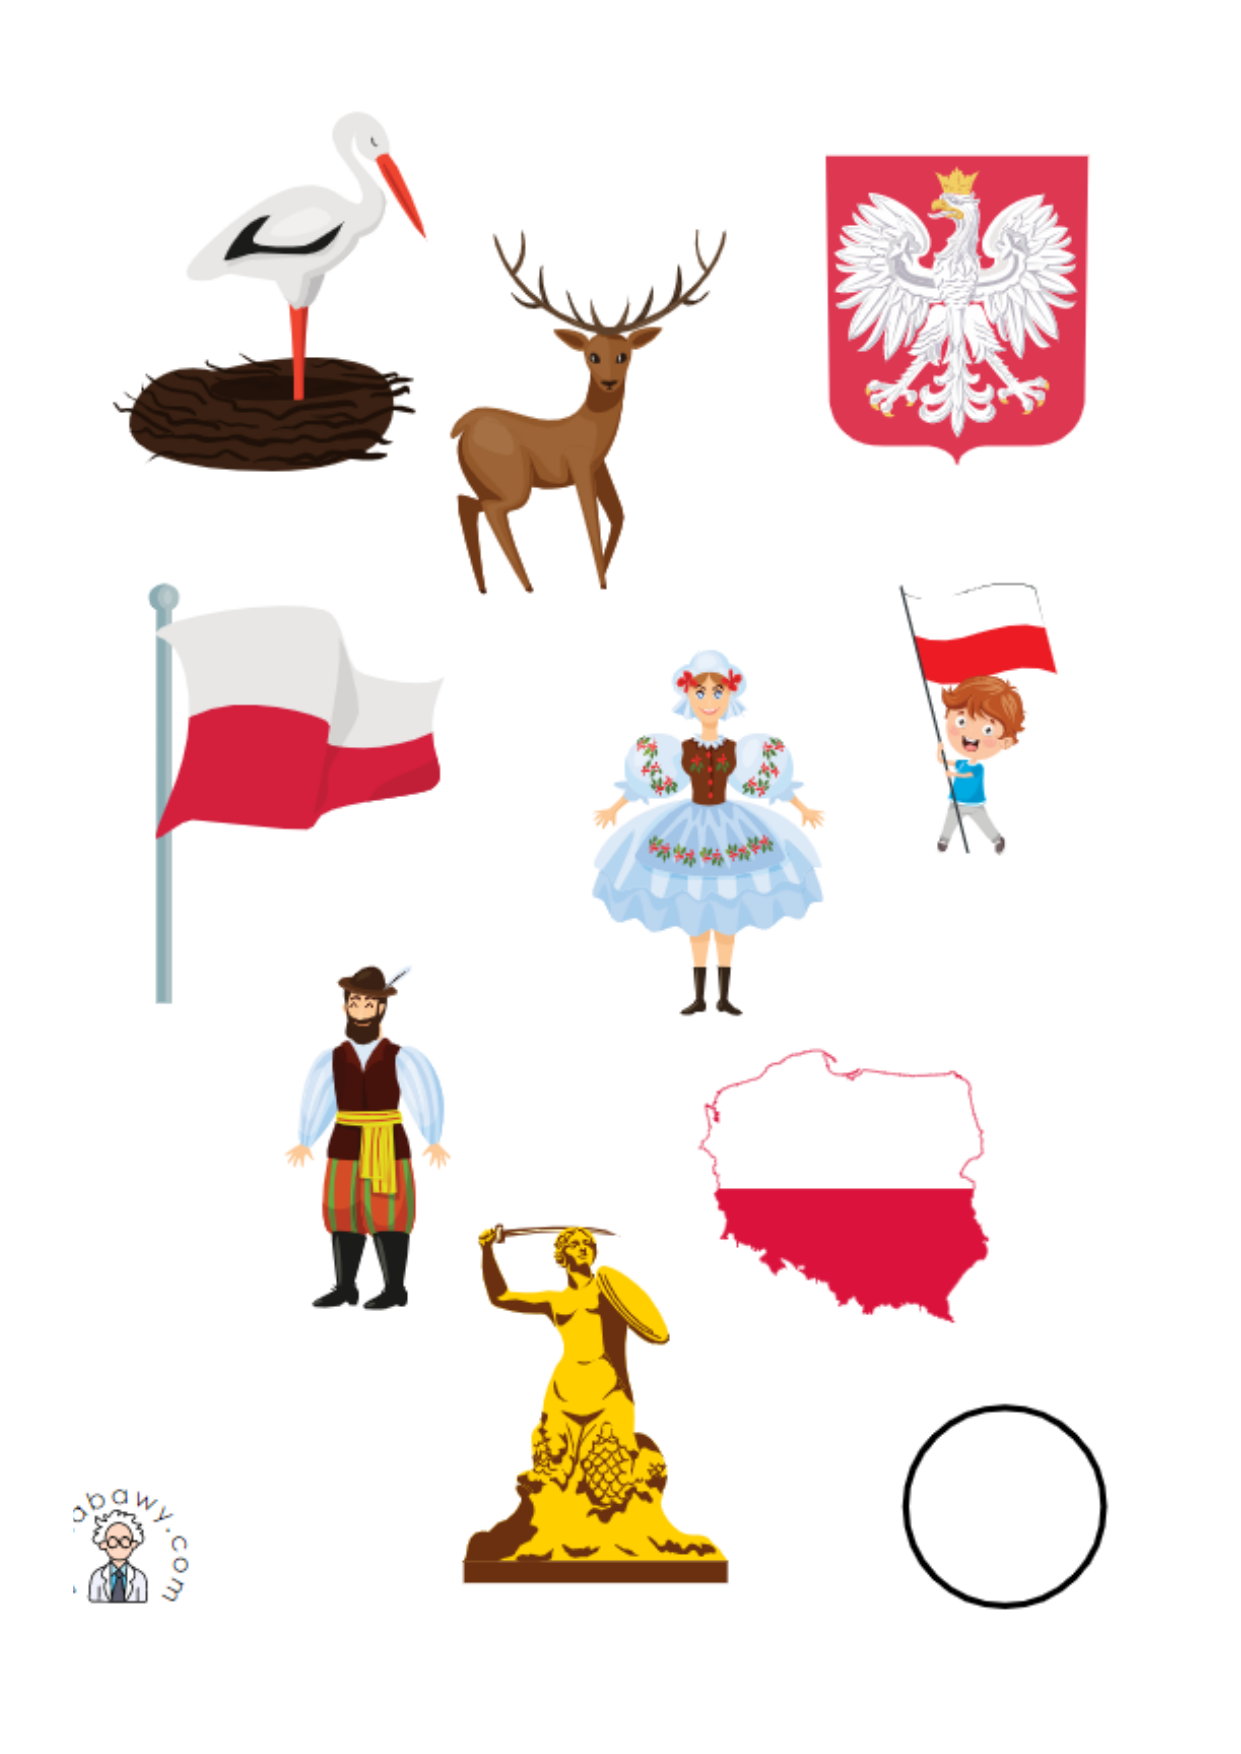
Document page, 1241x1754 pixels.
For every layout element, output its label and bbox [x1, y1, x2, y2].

picture [73, 102, 1135, 1628]
